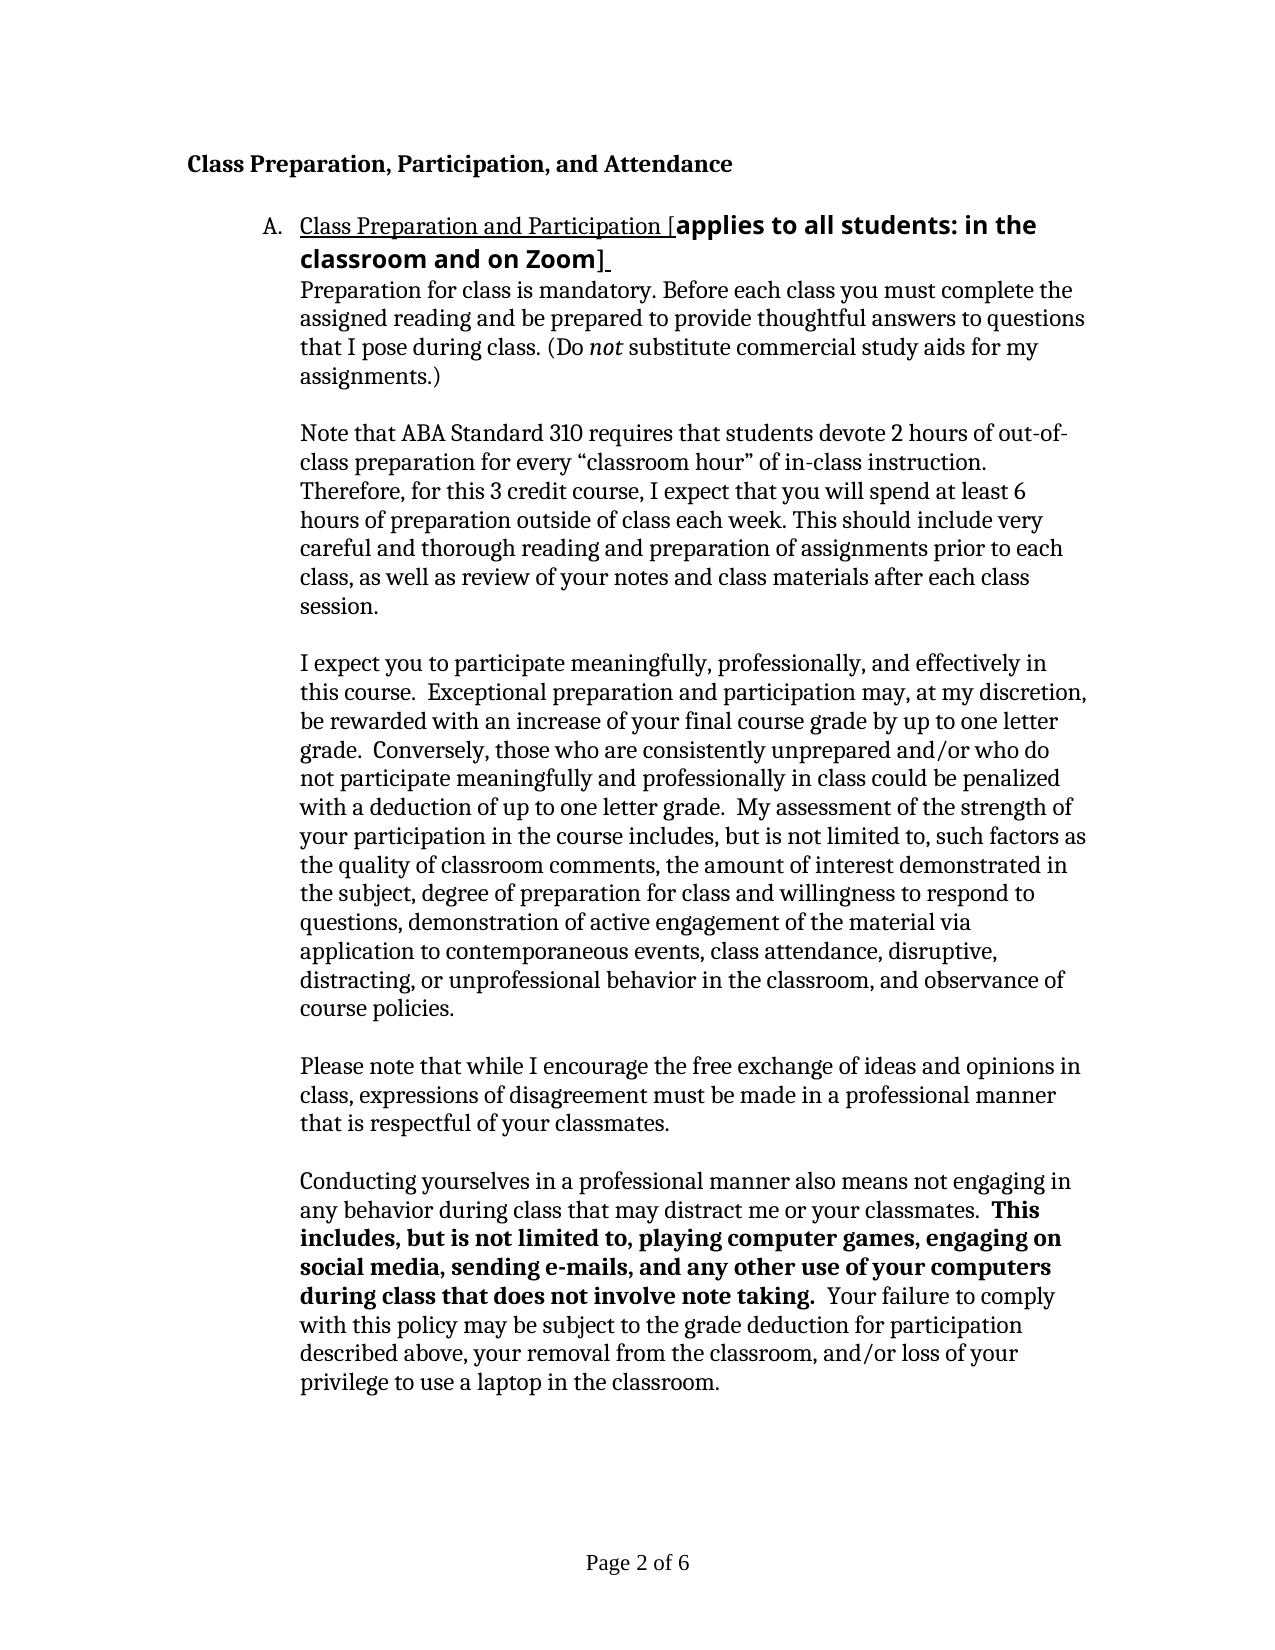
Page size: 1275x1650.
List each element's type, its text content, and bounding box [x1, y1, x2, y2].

text Note that ABA Standard 310 requires that students devote 2 hours of out-of-class preparation for every “classroom hour” of in-class instruction. Therefore, for this 3 credit course, I expect that you will spend at least 6 hours of preparation outside of class each week. This should include very careful and thorough reading and preparation of assignments prior to each class, as well as review of your notes and class materials after each class session. [300, 419, 1087, 621]
text I expect you to participate meaningfully, professionally, and effectively in this course. Exceptional preparation and participation may, at my discretion, be rewarded with an increase of your final course grade by up to one letter grade. Conversely, those who are consistently unprepared and/or who do not participate meaningfully and professionally in class could be penalized with a deduction of up to one letter grade. My assessment of the strength of your participation in the course includes, but is not limited to, such factors as the quality of classroom comments, the amount of interest demonstrated in the subject, degree of preparation for class and willingness to respond to questions, demonstration of active engagement of the material via application to contemporaneous events, class attendance, disruptive, distracting, or unprofessional behavior in the classroom, and observance of course policies. [300, 649, 1087, 1023]
list Class Preparation and Participation [applies to all students: in the classroom and on Zoom] [262, 207, 1087, 276]
subtitle Class Preparation, Participation, and Attendance [187, 150, 1087, 179]
text Conducting yourselves in a professional manner also means not engaging in any behavior during class that may distract me or your classmates. This includes, but is not limited to, playing computer games, engaging on social media, sending e-mails, and any other use of your computers during class that does not involve note taking. Your failure to comply with this policy may be subject to the grade deduction for participation described above, your removal from the classroom, and/or loss of your privilege to use a laptop in the classroom. [300, 1167, 1087, 1397]
text Preparation for class is mandatory. Before each class you must complete the assigned reading and be prepared to provide thoughtful answers to questions that I pose during class. (Do not substitute commercial study aids for my assignments.) [300, 276, 1087, 391]
text Please note that while I encourage the free exchange of ideas and opinions in class, expressions of disagreement must be made in a professional manner that is respectful of your classmates. [300, 1052, 1087, 1138]
